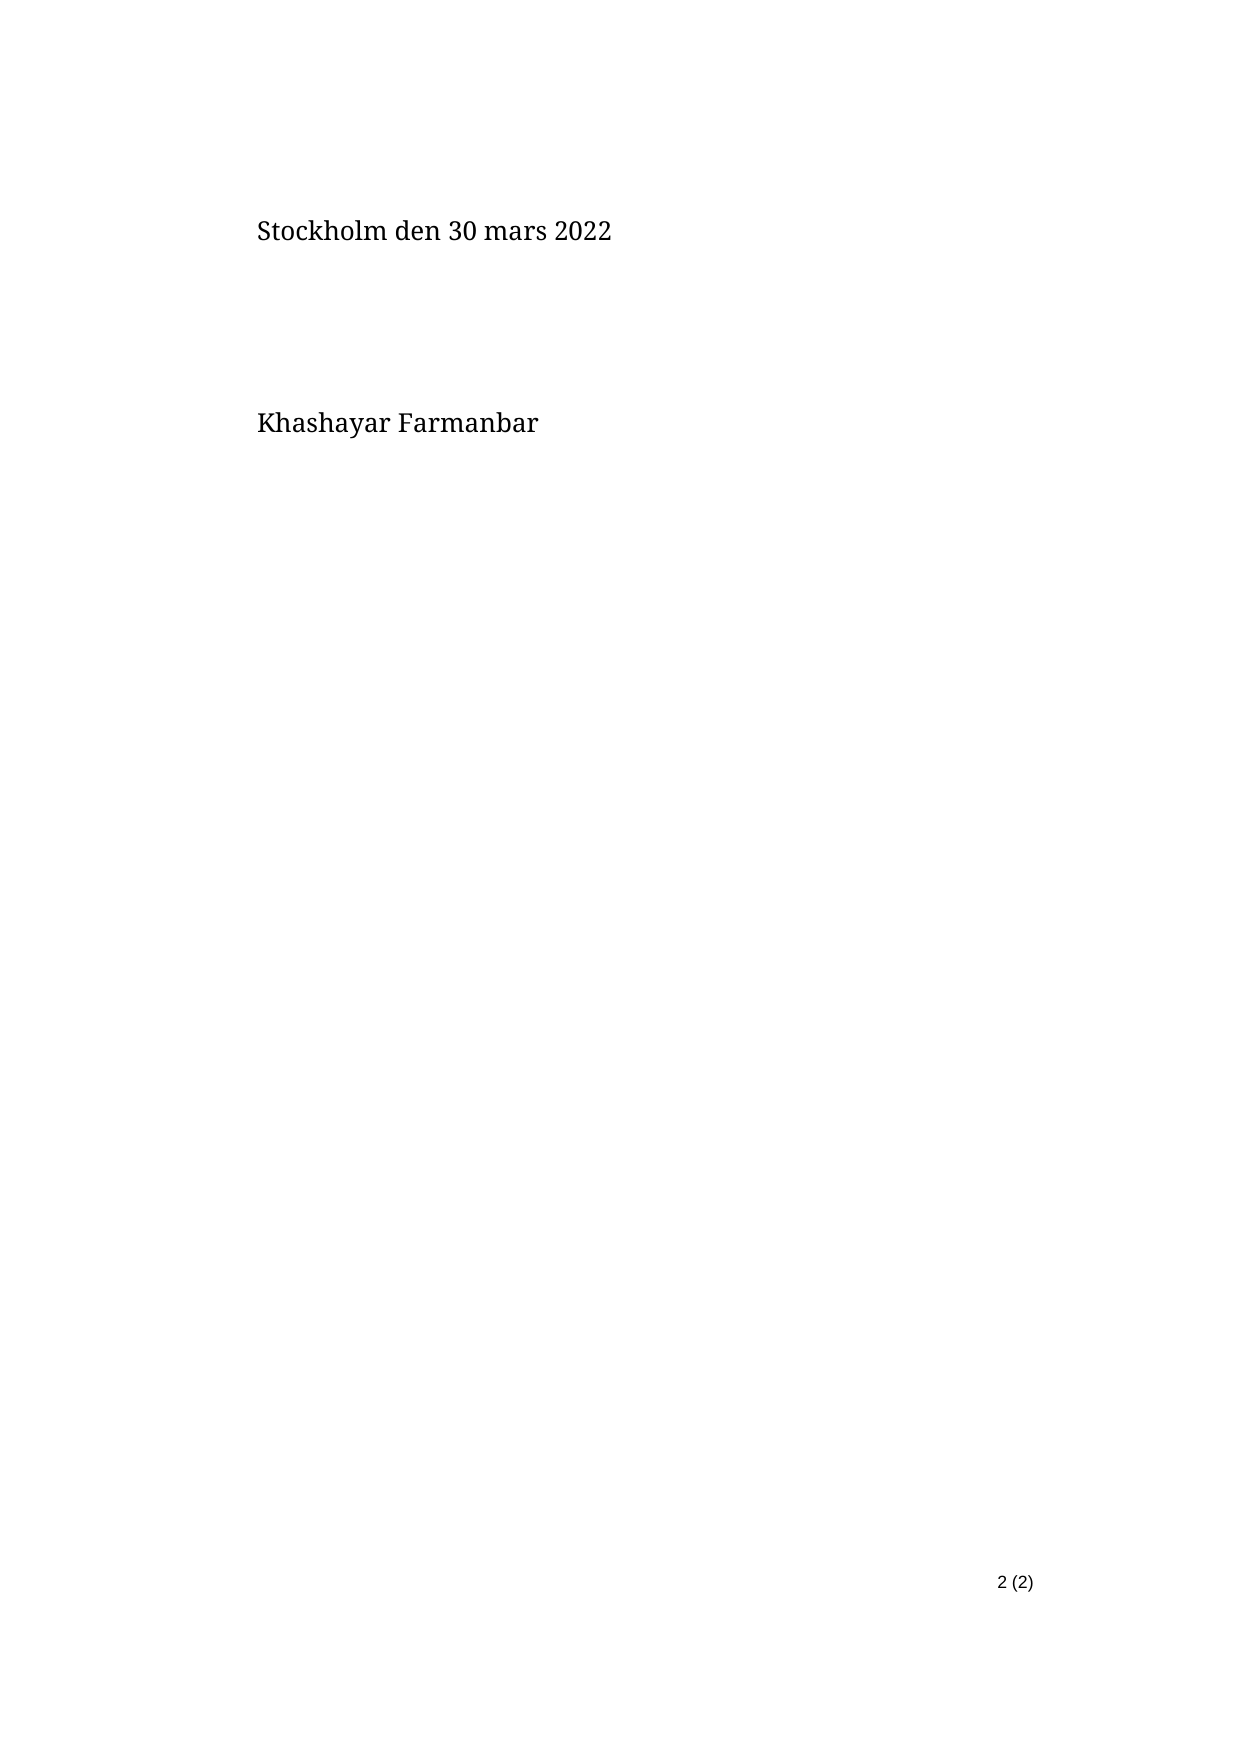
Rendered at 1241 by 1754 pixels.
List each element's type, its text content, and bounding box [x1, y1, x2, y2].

text Khashayar Farmanbar [257, 405, 1033, 441]
text Stockholm den [257, 213, 1033, 248]
